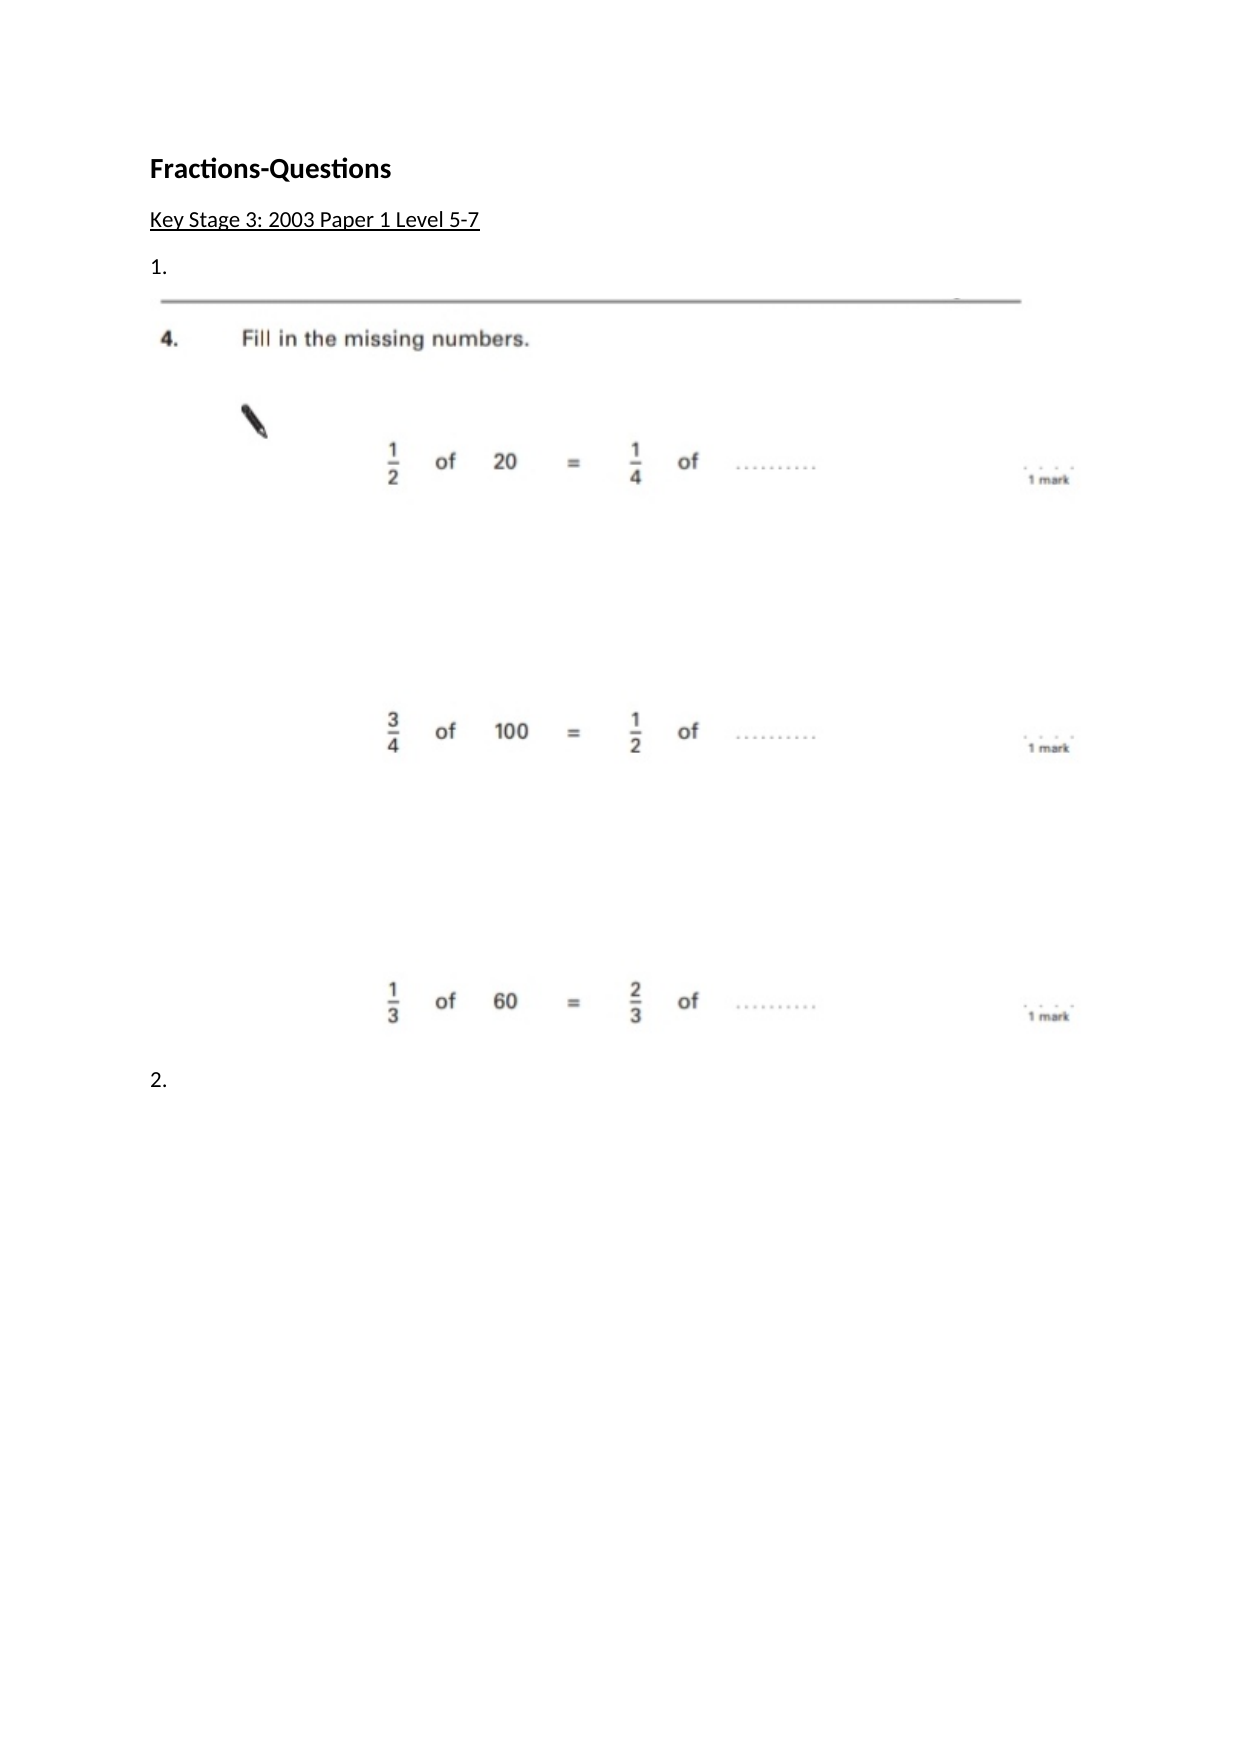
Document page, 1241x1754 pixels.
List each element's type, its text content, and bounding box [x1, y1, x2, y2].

text 1. [150, 252, 1090, 280]
text Fractions-Questions [150, 150, 1090, 186]
text Key Stage 3: 2003 Paper 1 Level 5-7 [150, 205, 1090, 233]
picture [150, 298, 1091, 1047]
text 2. [150, 1065, 1090, 1093]
